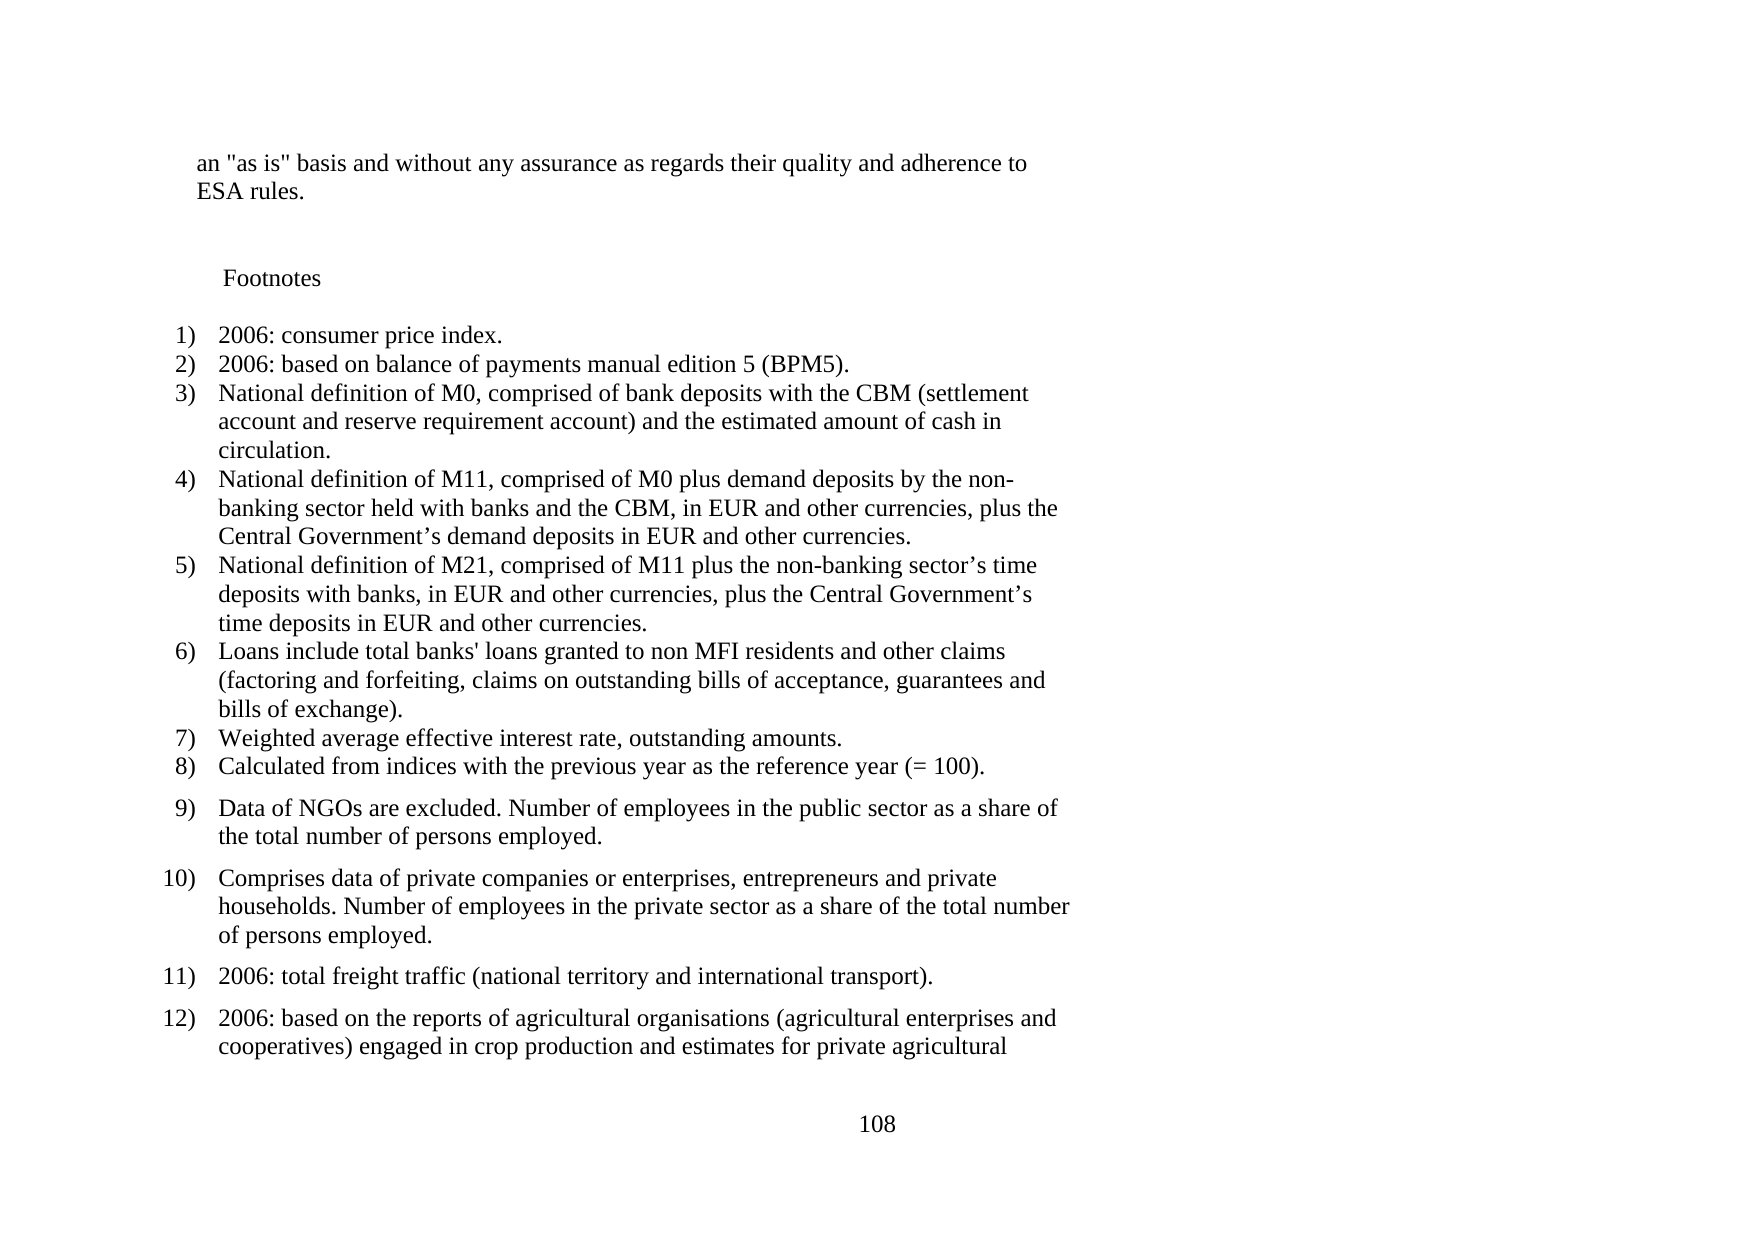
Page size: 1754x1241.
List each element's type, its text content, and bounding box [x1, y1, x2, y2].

table_cell 5) [145, 550, 207, 636]
table_cell 2006: based on balance of payments manual edition 5 (BPM5). [207, 349, 1093, 378]
table_cell 6) [145, 636, 207, 723]
text Footnotes [148, 263, 1606, 291]
table_cell 7) [145, 723, 207, 751]
table_cell Weighted average effective interest rate, outstanding amounts. [207, 723, 1093, 751]
table_cell National definition of M0, comprised of bank deposits with the CBM (settlement account and reserve requirement account) and the estimated amount of cash in circulation. [207, 378, 1093, 464]
table_cell National definition of M21, comprised of M11 plus the non-banking sector’s time deposits with banks, in EUR and other currencies, plus the Central Government’s time deposits in EUR and other currencies. [207, 550, 1093, 636]
table_cell 2006: total freight traffic (national territory and international transport). [207, 961, 1093, 1003]
table_cell 10) [145, 863, 207, 961]
table_cell Loans include total banks' loans granted to non MFI residents and other claims (factoring and forfeiting, claims on outstanding bills of acceptance, guarantees and bills of exchange). [207, 636, 1093, 723]
table_cell Data of NGOs are excluded. Number of employees in the public sector as a share of the total number of persons employed. [207, 793, 1093, 863]
table_header 2006: consumer price index. [207, 320, 1093, 349]
table_cell National definition of M11, comprised of M0 plus demand deposits by the non-banking sector held with banks and the CBM, in EUR and other currencies, plus the Central Government’s demand deposits in EUR and other currencies. [207, 464, 1093, 550]
table_cell 3) [145, 378, 207, 464]
table_cell 8) [145, 751, 207, 793]
table_cell 9) [145, 793, 207, 863]
table_cell 11) [145, 961, 207, 1003]
table_cell Calculated from indices with the previous year as the reference year (= 100). [207, 751, 1093, 793]
table_cell 12) [145, 1003, 207, 1060]
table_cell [207, 1003, 1093, 1060]
table_cell 2) [145, 349, 207, 378]
table_cell Comprises data of private companies or enterprises, entrepreneurs and private households. Number of employees in the private sector as a share of the total number of persons employed. [207, 863, 1093, 961]
table_cell 4) [145, 464, 207, 550]
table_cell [185, 148, 1090, 205]
table_header 1) [145, 320, 207, 349]
